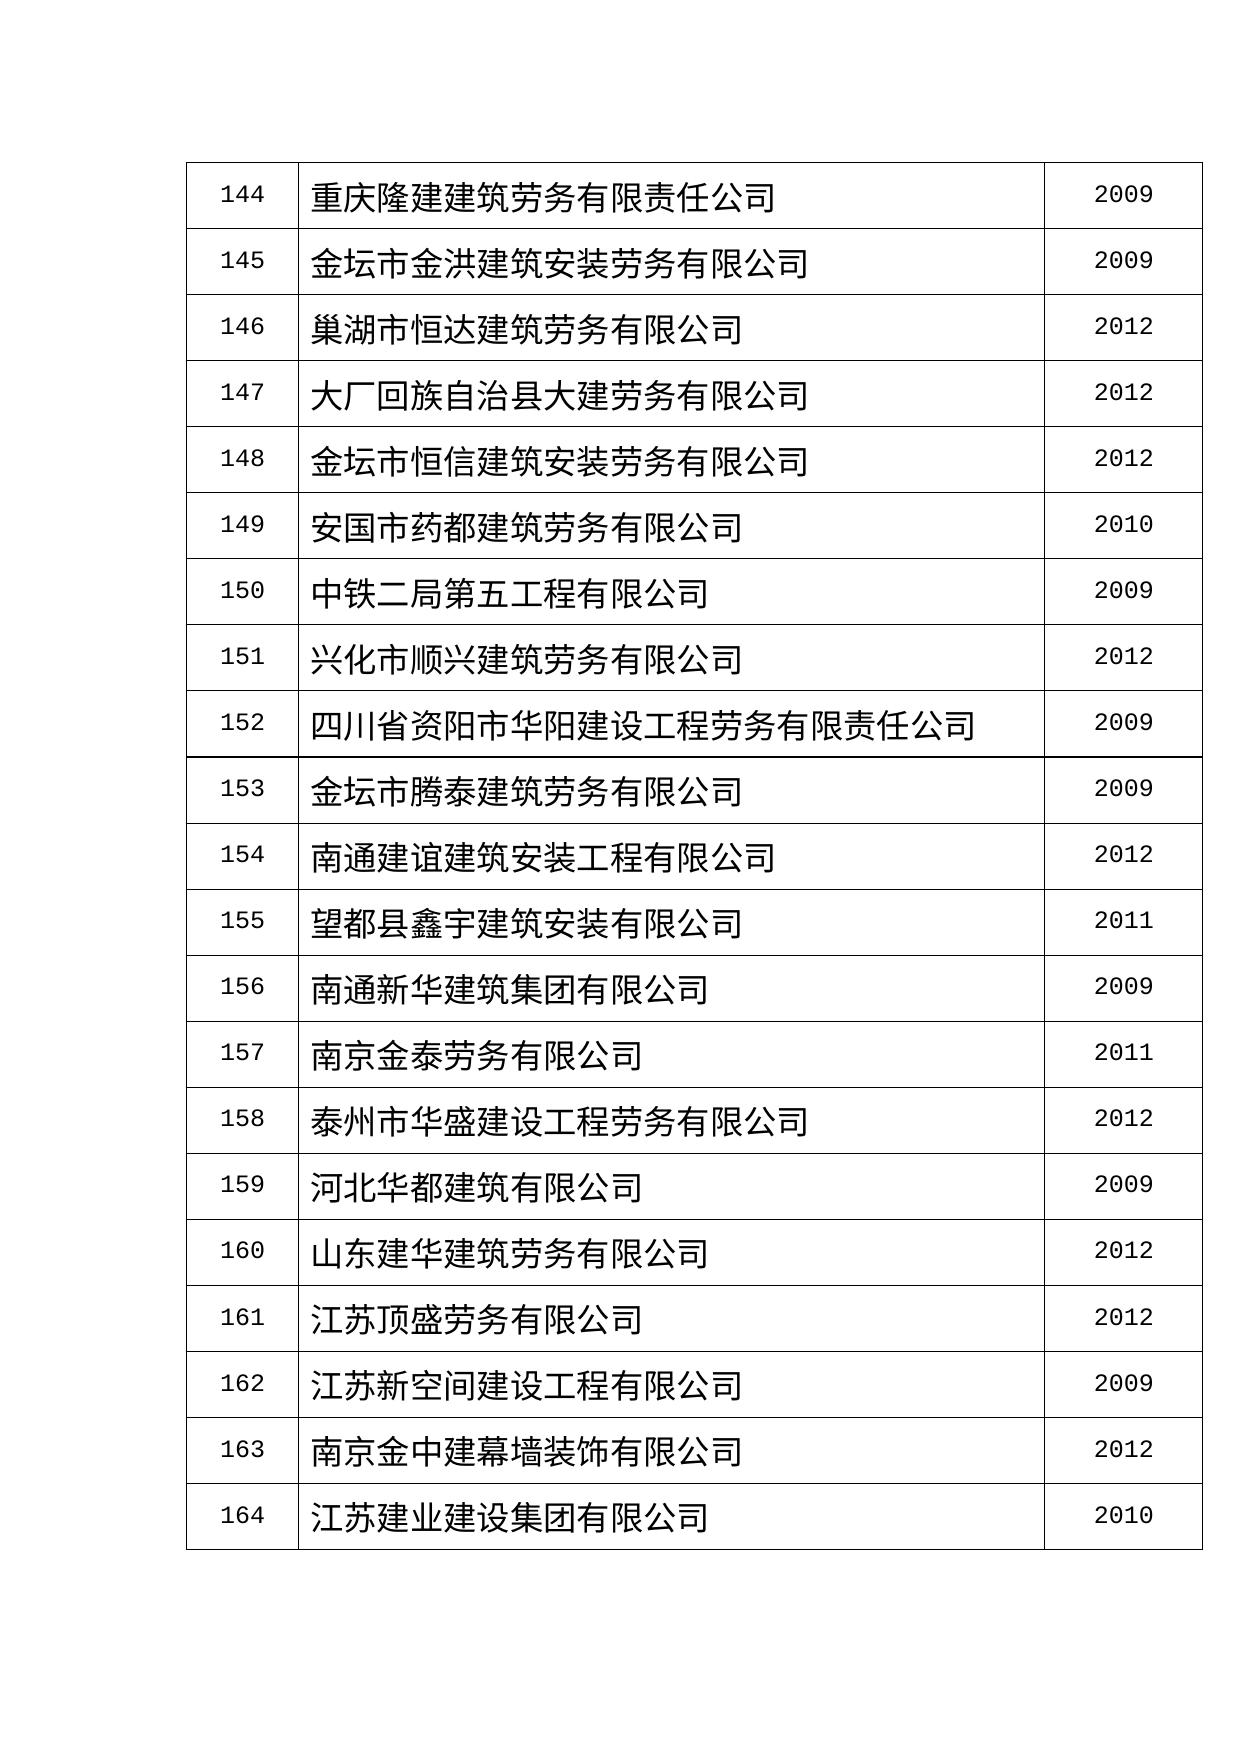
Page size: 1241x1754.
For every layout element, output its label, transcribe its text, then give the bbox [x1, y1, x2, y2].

table_cell 153 [187, 758, 298, 822]
table_cell 150 [187, 559, 298, 624]
table_cell 南通建谊建筑安装工程有限公司 [299, 824, 1044, 888]
table_cell 金坛市金洪建筑安装劳务有限公司 [299, 229, 1044, 294]
table_cell 2012 [1045, 361, 1202, 426]
table_cell 2012 [1045, 625, 1202, 690]
table_cell 2012 [1045, 1088, 1202, 1153]
table_cell 2009 [1045, 559, 1202, 624]
table_cell 金坛市恒信建筑安装劳务有限公司 [299, 427, 1044, 492]
table_cell 157 [187, 1022, 298, 1087]
table_cell 2012 [1045, 295, 1202, 360]
table_cell 2009 [1045, 1154, 1202, 1219]
table_cell 2009 [1045, 1352, 1202, 1417]
table_cell 149 [187, 493, 298, 558]
table_cell 2009 [1045, 163, 1202, 228]
table_cell 四川省资阳市华阳建设工程劳务有限责任公司 [299, 691, 1044, 756]
table_cell 河北华都建筑有限公司 [299, 1154, 1044, 1219]
table_cell 163 [187, 1418, 298, 1483]
table_cell 金坛市腾泰建筑劳务有限公司 [299, 758, 1044, 822]
table_cell 安国市药都建筑劳务有限公司 [299, 493, 1044, 558]
table_cell 2012 [1045, 824, 1202, 888]
table_cell 148 [187, 427, 298, 492]
table_cell 158 [187, 1088, 298, 1153]
table_cell 2009 [1045, 758, 1202, 822]
table_cell 望都县鑫宇建筑安装有限公司 [299, 890, 1044, 954]
table_cell 162 [187, 1352, 298, 1417]
table_cell 161 [187, 1286, 298, 1351]
table_cell 2009 [1045, 956, 1202, 1021]
table_cell 2009 [1045, 229, 1202, 294]
table_cell 159 [187, 1154, 298, 1219]
table_cell 156 [187, 956, 298, 1021]
table_cell 146 [187, 295, 298, 360]
table_cell 大厂回族自治县大建劳务有限公司 [299, 361, 1044, 426]
table_cell 南通新华建筑集团有限公司 [299, 956, 1044, 1021]
table_cell 2012 [1045, 1220, 1202, 1285]
table_cell 2012 [1045, 427, 1202, 492]
table_cell 2012 [1045, 1418, 1202, 1483]
table_cell 152 [187, 691, 298, 756]
table_cell 2010 [1045, 1484, 1202, 1549]
table_cell 江苏顶盛劳务有限公司 [299, 1286, 1044, 1351]
table_cell 巢湖市恒达建筑劳务有限公司 [299, 295, 1044, 360]
table_cell 2010 [1045, 493, 1202, 558]
table_cell 2011 [1045, 1022, 1202, 1087]
table_cell 南京金泰劳务有限公司 [299, 1022, 1044, 1087]
table_cell 164 [187, 1484, 298, 1549]
table_cell 145 [187, 229, 298, 294]
table_cell 重庆隆建建筑劳务有限责任公司 [299, 163, 1044, 228]
table_cell 154 [187, 824, 298, 888]
table_cell 2009 [1045, 691, 1202, 756]
table_cell 江苏建业建设集团有限公司 [299, 1484, 1044, 1549]
table_cell 151 [187, 625, 298, 690]
table_cell 中铁二局第五工程有限公司 [299, 559, 1044, 624]
table_cell 兴化市顺兴建筑劳务有限公司 [299, 625, 1044, 690]
table_cell 147 [187, 361, 298, 426]
table_cell 2011 [1045, 890, 1202, 954]
table_cell 155 [187, 890, 298, 954]
table_cell 南京金中建幕墙装饰有限公司 [299, 1418, 1044, 1483]
table_cell 144 [187, 163, 298, 228]
table_cell 江苏新空间建设工程有限公司 [299, 1352, 1044, 1417]
table_cell 泰州市华盛建设工程劳务有限公司 [299, 1088, 1044, 1153]
table_cell 160 [187, 1220, 298, 1285]
table_cell 2012 [1045, 1286, 1202, 1351]
table_cell 山东建华建筑劳务有限公司 [299, 1220, 1044, 1285]
